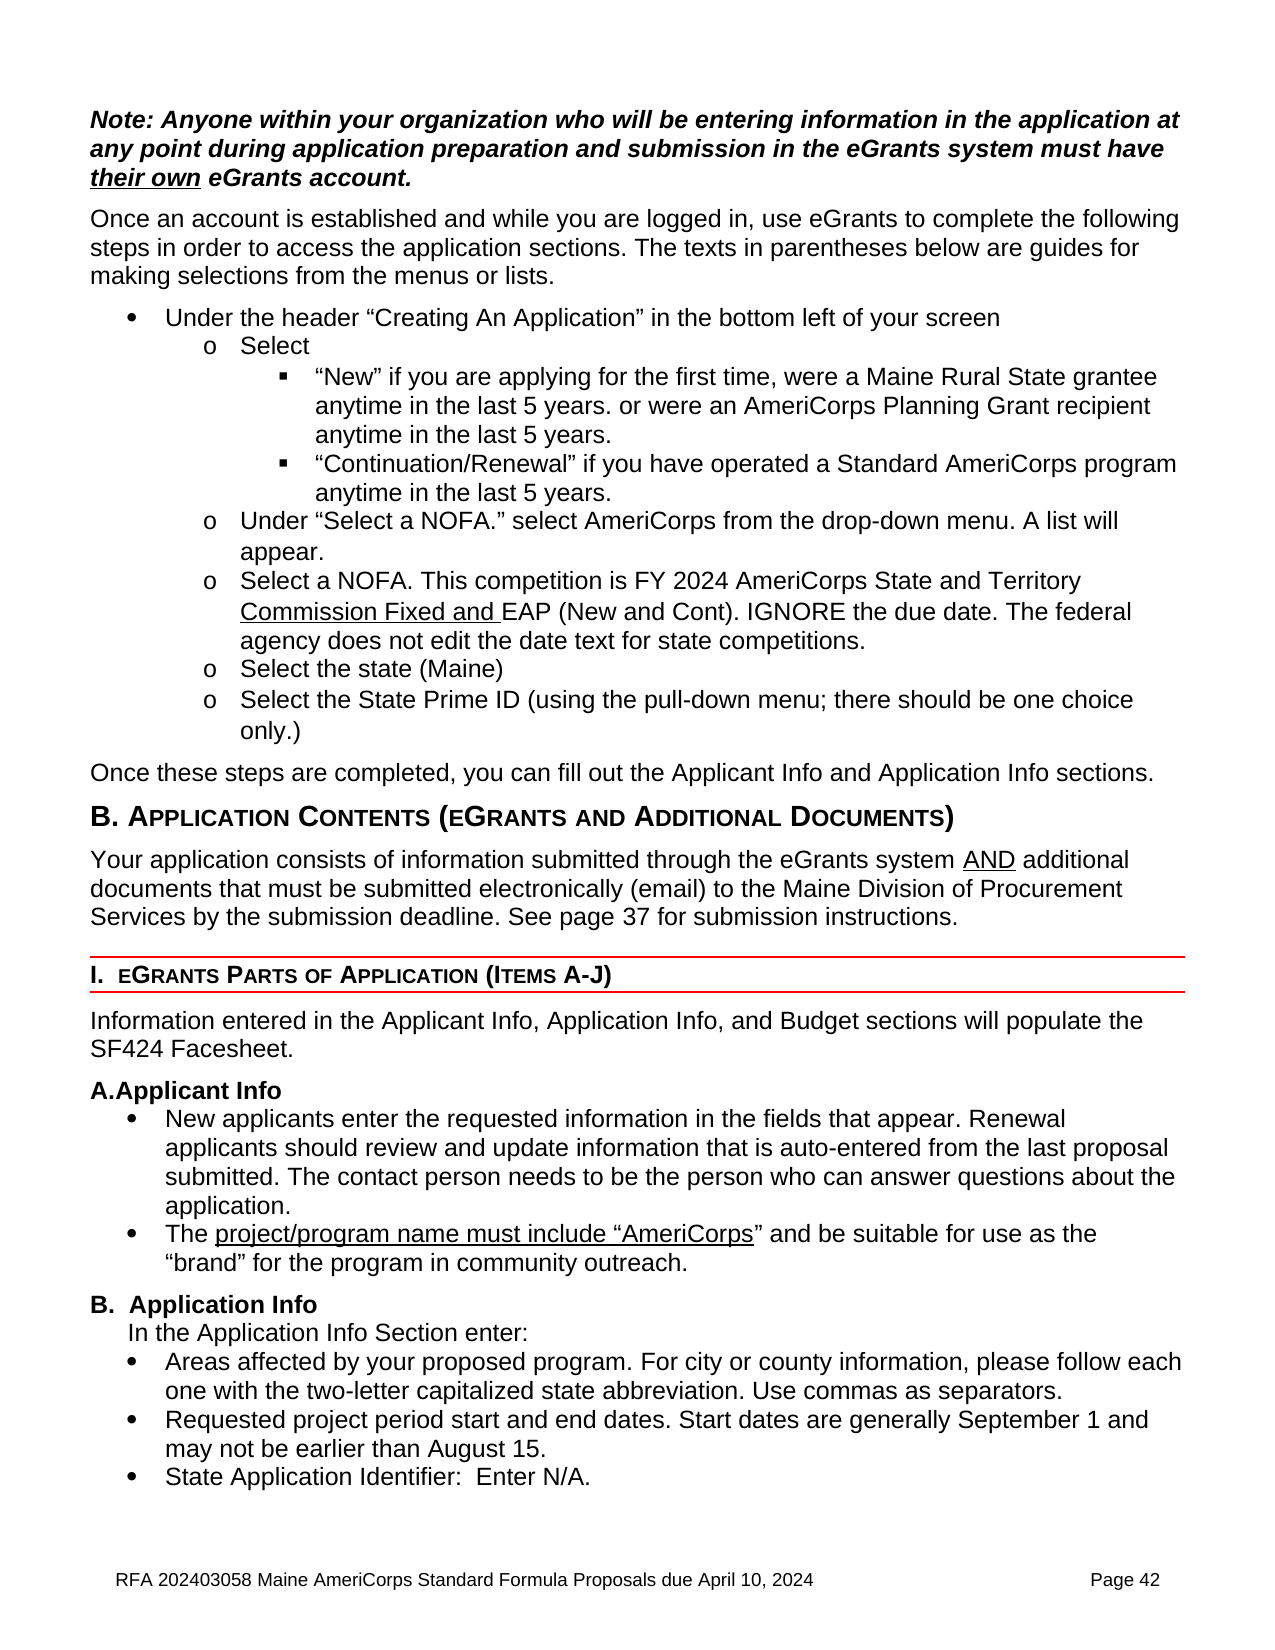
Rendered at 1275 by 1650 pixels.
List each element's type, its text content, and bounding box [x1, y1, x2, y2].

text Information entered in the Applicant Info, Application Info, and Budget sections will populate the SF424 Facesheet. [90, 1006, 1185, 1063]
text Your application consists of information submitted through the eGrants system AND additional documents that must be submitted electronically (email) to the Maine Division of Procurement Services by the submission deadline. See page 36 for submission instructions. [90, 845, 1185, 931]
list New applicants enter the requested information in the fields that appear. Renewal applicants should review and update information that is auto-entered from the last proposal submitted. The contact person needs to be the person who can answer questions about the application. [127, 1104, 1185, 1219]
list Requested project period start and end dates. Start dates are generally September 1 and may not be earlier than August 15. [127, 1405, 1185, 1462]
text Note: Anyone within your organization who will be entering information in the application at any point during application preparation and submission in the eGrants system must have their own eGrants account. [90, 105, 1185, 191]
subtitle Application Contents (eGrants and Additional Documents) [90, 799, 1185, 832]
list Select a NOFA. This competition is FY 2024 AmeriCorps State and Territory Commission Fixed and EAP (New and Cont). IGNORE the due date. The federal agency does not edit the date text for state competitions. [202, 566, 1185, 654]
list Under “Select a NOFA.” select AmeriCorps from the drop-down menu. A list will appear. [202, 506, 1185, 566]
list “New” if you are applying for the first time, were a Maine Rural State grantee anytime in the last 5 years. or were an AmeriCorps Planning Grant recipient anytime in the last 5 years. [277, 362, 1185, 449]
list Select the state (Maine) [202, 654, 1185, 685]
text Once these steps are completed, you can fill out the Applicant Info and Application Info sections. [90, 757, 1185, 786]
list Select the State Prime ID (using the pull-down menu; there should be one choice only.) [202, 685, 1185, 745]
list “Continuation/Renewal” if you have operated a Standard AmeriCorps program anytime in the last 5 years. [277, 449, 1185, 506]
list Areas affected by your proposed program. For city or county information, please follow each one with the two-letter capitalized state abbreviation. Use commas as separators. [127, 1347, 1185, 1405]
subtitle I. eGrants Parts of Application (Items A-J) [90, 958, 1185, 991]
text B. Application Info [90, 1289, 1185, 1318]
list Under the header “Creating An Application” in the bottom left of your screen [127, 302, 1185, 331]
list The project/program name must include “AmeriCorps” and be suitable for use as the “brand” for the program in community outreach. [127, 1219, 1185, 1277]
text Once an account is established and while you are logged in, use eGrants to complete the following steps in order to access the application sections. The texts in parentheses below are guides for making selections from the menus or lists. [90, 204, 1185, 290]
list Select [202, 331, 1185, 362]
list State Application Identifier: Enter N/A. [127, 1462, 1185, 1491]
list Applicant Info [90, 1076, 1185, 1104]
text In the Application Info Section enter: [90, 1318, 1185, 1347]
